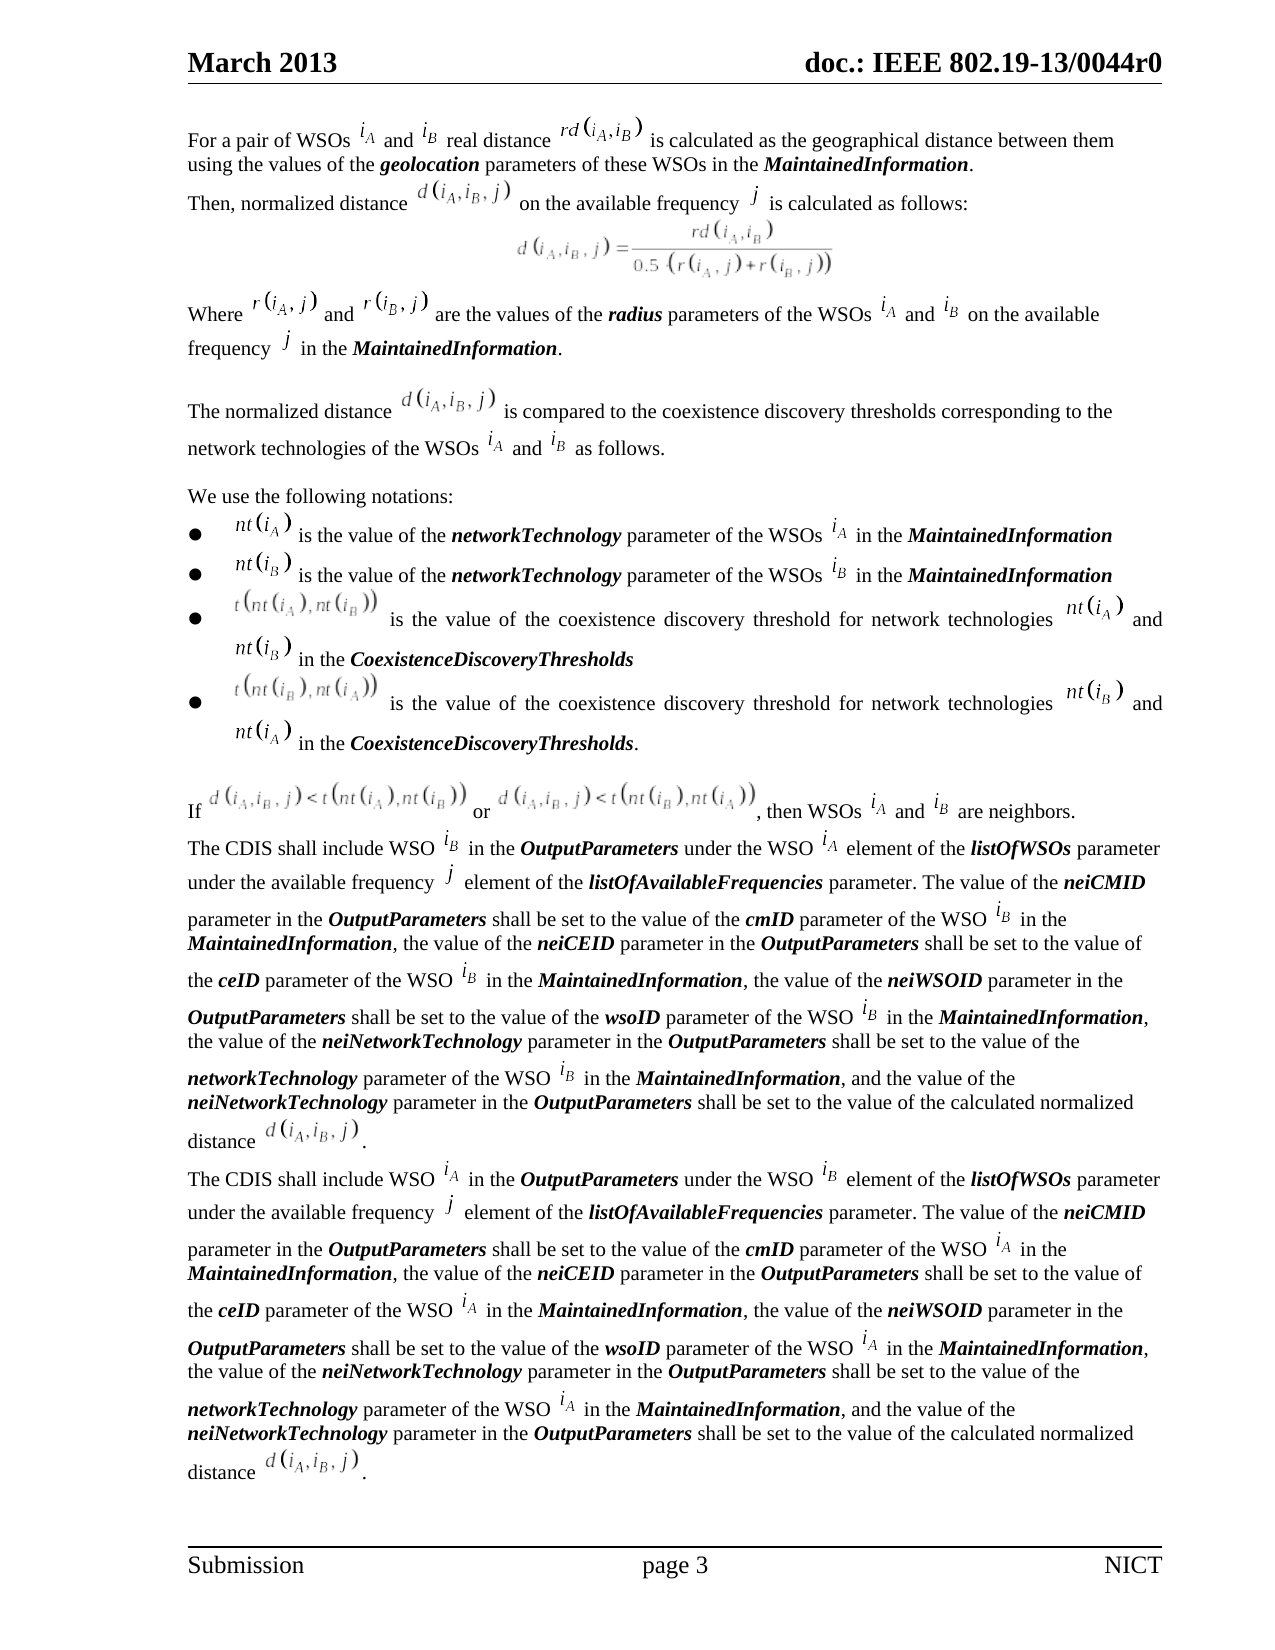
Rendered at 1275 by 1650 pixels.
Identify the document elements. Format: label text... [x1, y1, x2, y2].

text Where and are the values of the radius parameters of the WSOs and on the available frequency in the MaintainedInformation. [187, 287, 1162, 360]
text Then, normalized distance on the available frequency is calculated as follows: [187, 176, 1162, 215]
text For a pair of WSOs and real distance is calculated as the geographical distance between them using the values of the geolocation parameters of these WSOs in the MaintainedInformation. [187, 112, 1162, 176]
list is the value of the networkTechnology parameter of the WSOs in the MaintainedInformation [187, 508, 1162, 547]
text The CDIS shall include WSO in the OutputParameters under the WSO element of the listOfWSOs parameter under the available frequency element of the listOfAvailableFrequencies parameter. The value of the neiCMID parameter in the OutputParameters shall be set to the value of the cmID parameter of the WSO in the MaintainedInformation, the value of the neiCEID parameter in the OutputParameters shall be set to the value of the ceID parameter of the WSO in the MaintainedInformation, the value of the neiWSOID parameter in the OutputParameters shall be set to the value of the wsoID parameter of the WSO in the MaintainedInformation, the value of the neiNetworkTechnology parameter in the OutputParameters shall be set to the value of the networkTechnology parameter of the WSO in the MaintainedInformation, and the value of the neiNetworkTechnology parameter in the OutputParameters shall be set to the value of the calculated normalized distance . [187, 1153, 1162, 1484]
text The normalized distance is compared to the coexistence discovery thresholds corresponding to the network technologies of the WSOs and as follows. [187, 384, 1162, 460]
list is the value of the coexistence discovery threshold for network technologies and in the CoexistenceDiscoveryThresholds [187, 587, 1162, 671]
text If or , then WSOs and are neighbors. [187, 779, 1162, 823]
list is the value of the networkTechnology parameter of the WSOs in the MaintainedInformation [187, 547, 1162, 587]
text The CDIS shall include WSO in the OutputParameters under the WSO element of the listOfWSOs parameter under the available frequency element of the listOfAvailableFrequencies parameter. The value of the neiCMID parameter in the OutputParameters shall be set to the value of the cmID parameter of the WSO in the MaintainedInformation, the value of the neiCEID parameter in the OutputParameters shall be set to the value of the ceID parameter of the WSO in the MaintainedInformation, the value of the neiWSOID parameter in the OutputParameters shall be set to the value of the wsoID parameter of the WSO in the MaintainedInformation, the value of the neiNetworkTechnology parameter in the OutputParameters shall be set to the value of the networkTechnology parameter of the WSO in the MaintainedInformation, and the value of the neiNetworkTechnology parameter in the OutputParameters shall be set to the value of the calculated normalized distance . [187, 823, 1162, 1153]
text We use the following notations: [187, 484, 1162, 508]
list is the value of the coexistence discovery threshold for network technologies and in the CoexistenceDiscoveryThresholds. [187, 671, 1162, 755]
